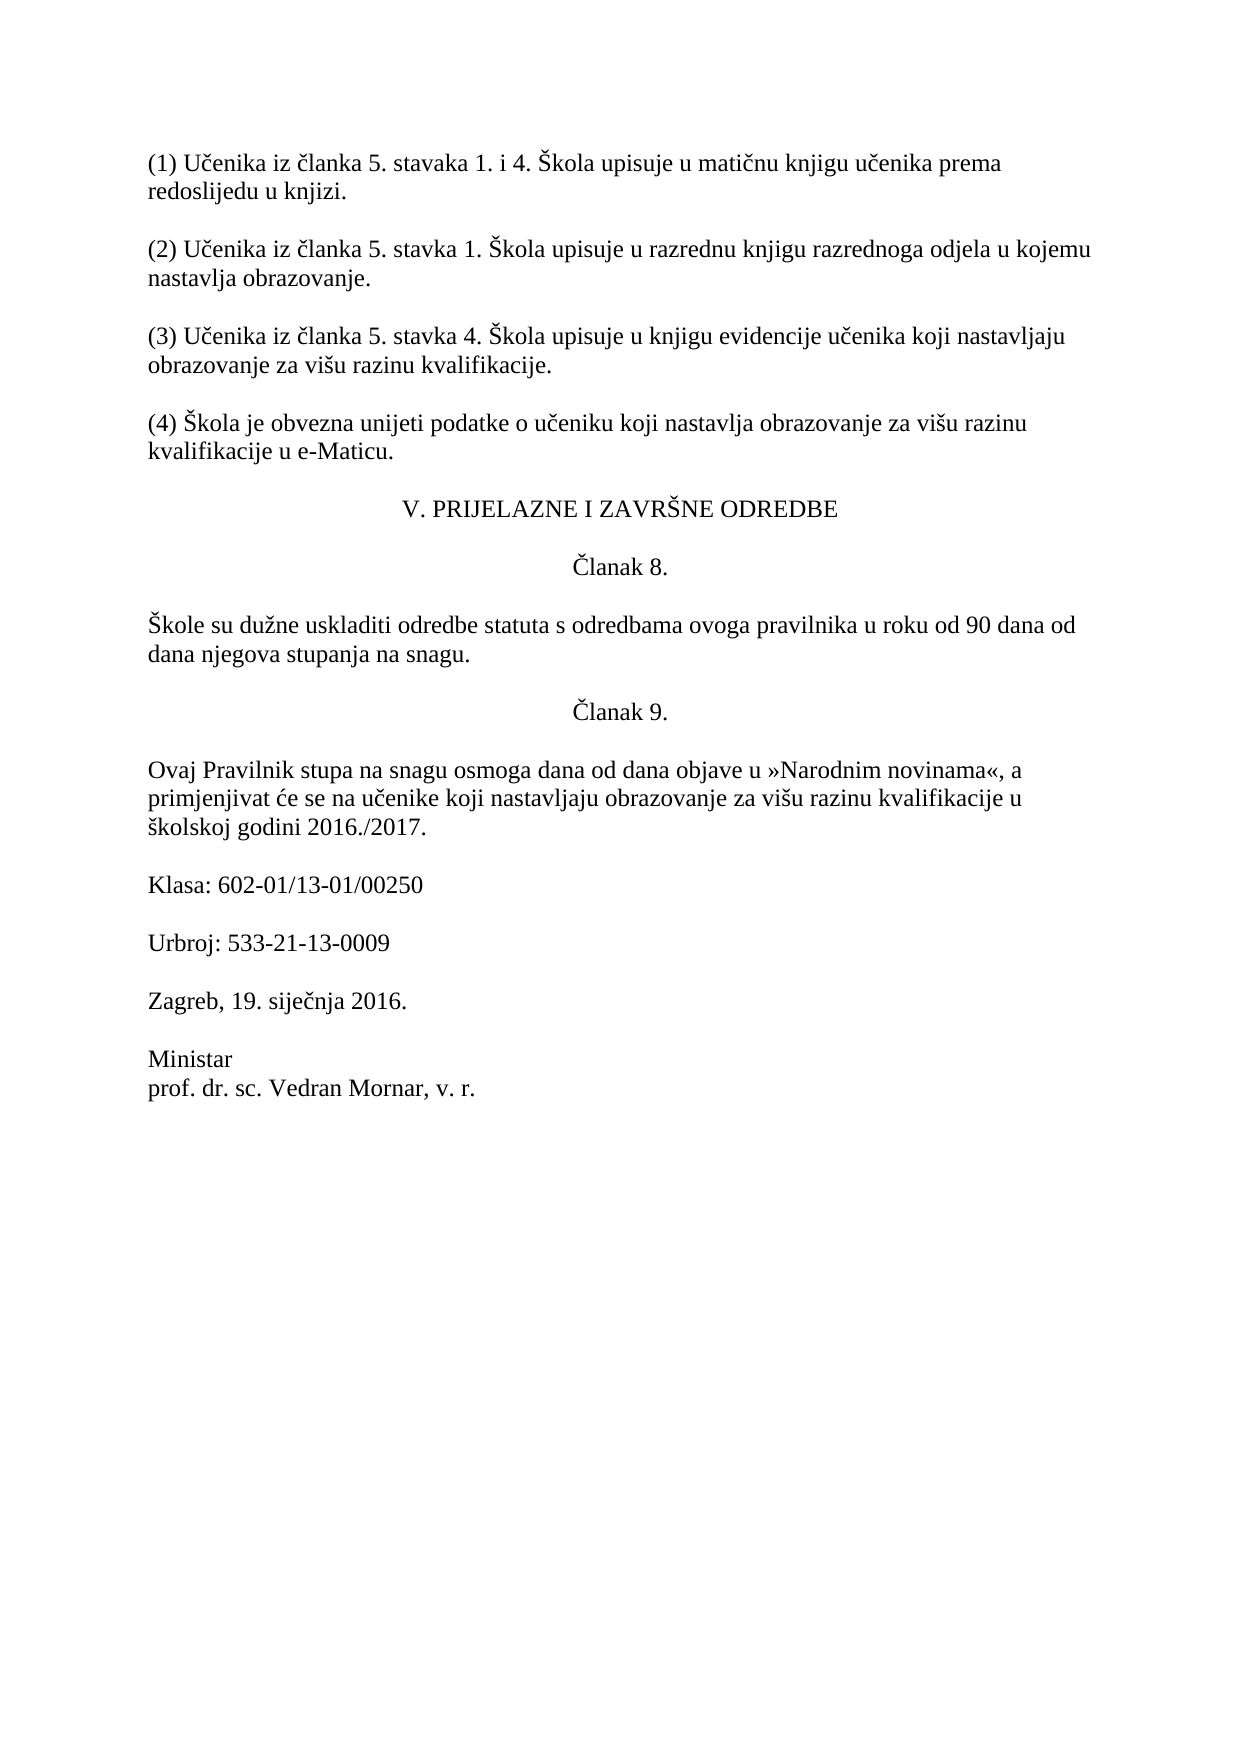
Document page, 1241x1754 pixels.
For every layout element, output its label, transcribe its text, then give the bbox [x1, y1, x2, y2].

text Zagreb, 19. siječnja 2016. [148, 986, 1093, 1015]
text Članak 9. [148, 697, 1093, 726]
text (4) Škola je obvezna unijeti podatke o učeniku koji nastavlja obrazovanje za višu razinu kvalifikacije u e-Maticu. [148, 408, 1093, 465]
text Škole su dužne uskladiti odredbe statuta s odredbama ovoga pravilnika u roku od 90 dana od dana njegova stupanja na snagu. [148, 610, 1093, 668]
text Klasa: 602-01/13-01/00250 [148, 870, 1093, 899]
text Članak 8. [148, 552, 1093, 581]
text (1) Učenika iz članka 5. stavaka 1. i 4. Škola upisuje u matičnu knjigu učenika prema redoslijedu u knjizi. [148, 148, 1093, 205]
text Urbroj: 533-21-13-0009 [148, 928, 1093, 957]
text (3) Učenika iz članka 5. stavka 4. Škola upisuje u knjigu evidencije učenika koji nastavljaju obrazovanje za višu razinu kvalifikacije. [148, 321, 1093, 378]
text V. PRIJELAZNE I ZAVRŠNE ODREDBE [148, 494, 1093, 523]
text (2) Učenika iz članka 5. stavka 1. Škola upisuje u razrednu knjigu razrednoga odjela u kojemu nastavlja obrazovanje. [148, 234, 1093, 292]
text Ministar prof. dr. sc. Vedran Mornar, v. r. [148, 1044, 1093, 1101]
text Ovaj Pravilnik stupa na snagu osmoga dana od dana objave u »Narodnim novinama«, a primjenjivat će se na učenike koji nastavljaju obrazovanje za višu razinu kvalifikacije u školskoj godini 2016./2017. [148, 755, 1093, 841]
